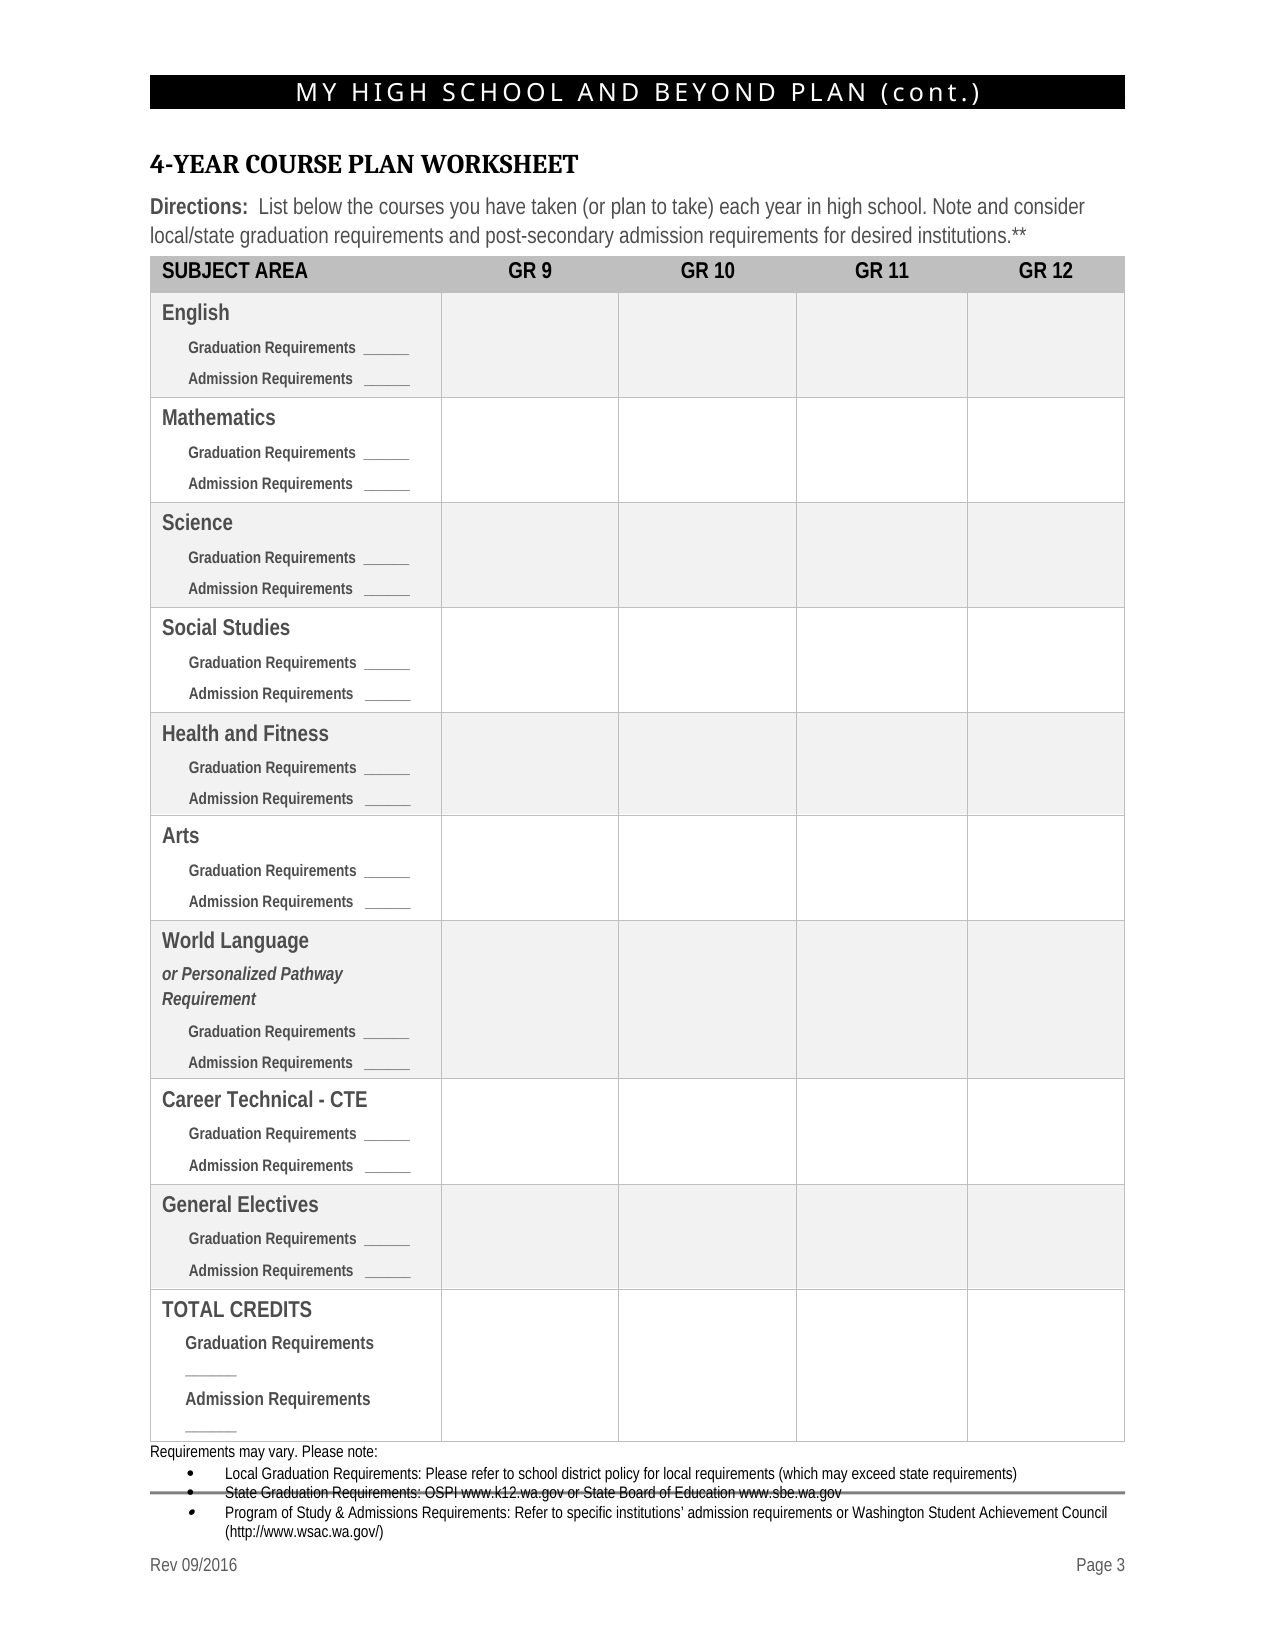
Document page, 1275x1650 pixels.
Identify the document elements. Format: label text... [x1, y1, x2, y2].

table_cell [797, 1079, 967, 1183]
subtitle 4-YEAR COURSE PLAN WORKSHEET [150, 149, 1125, 180]
table_cell [968, 503, 1124, 607]
table_cell Career Technical - CTE Graduation Requirements ______ Admission Requirements ______ [151, 1079, 441, 1183]
table_cell [619, 816, 796, 920]
table_cell [797, 293, 967, 397]
table_cell [797, 398, 967, 502]
table_header SUBJECT AREA [151, 258, 441, 292]
table_cell Mathematics Graduation Requirements ______ Admission Requirements ______ [151, 398, 441, 502]
table_cell [442, 1290, 618, 1441]
table_cell [442, 398, 618, 502]
table_cell [968, 293, 1124, 397]
table_cell [797, 921, 967, 1078]
table_cell [968, 1290, 1124, 1441]
table_cell [968, 608, 1124, 712]
table_cell [619, 398, 796, 502]
table_header GR 12 [968, 258, 1124, 292]
table_cell [442, 503, 618, 607]
table_header GR 9 [442, 258, 618, 292]
text Requirements may vary. Please note: [150, 1442, 1125, 1461]
table_cell TOTAL CREDITS Graduation Requirements ______ Admission Requirements ______ [151, 1290, 441, 1441]
table_cell [442, 1079, 618, 1183]
table_cell [797, 816, 967, 920]
list Local Graduation Requirements: Please refer to school district policy for local requirements (which may exceed state requirements) [187, 1464, 1125, 1483]
table_cell [619, 1185, 796, 1288]
table_cell [442, 293, 618, 397]
table_cell [968, 398, 1124, 502]
table_cell World Language or Personalized Pathway Requirement Graduation Requirements ______ Admission Requirements ______ [151, 921, 441, 1078]
table_cell [968, 1185, 1124, 1288]
table_cell Health and Fitness Graduation Requirements ______ Admission Requirements ______ [151, 713, 441, 814]
table_cell [619, 1290, 796, 1441]
table_cell [619, 503, 796, 607]
table_cell Social Studies Graduation Requirements ______ Admission Requirements ______ [151, 608, 441, 712]
table_cell [968, 1079, 1124, 1183]
table_cell [619, 293, 796, 397]
table_cell [797, 608, 967, 712]
text Directions: List below the courses you have taken (or plan to take) each year in high school. Note and consider local/state graduation requirements and post-secondary admission requirements for desired institutions.** [150, 193, 1125, 248]
table_cell Science Graduation Requirements ______ Admission Requirements ______ [151, 503, 441, 607]
table_cell [619, 1079, 796, 1183]
table_cell [797, 1290, 967, 1441]
table_cell [442, 713, 618, 814]
table_header GR 10 [619, 258, 796, 292]
table_cell [797, 713, 967, 814]
table_header GR 11 [797, 258, 967, 292]
table_cell [442, 816, 618, 920]
table_cell [968, 921, 1124, 1078]
table_cell [968, 816, 1124, 920]
table_cell [968, 713, 1124, 814]
table_cell [797, 1185, 967, 1288]
table_cell Arts Graduation Requirements ______ Admission Requirements ______ [151, 816, 441, 920]
list State Graduation Requirements: OSPI www.k12.wa.gov or State Board of Education www.sbe.wa.gov [187, 1483, 1125, 1502]
table_cell [442, 1185, 618, 1288]
table_cell English Graduation Requirements ______ Admission Requirements ______ [151, 293, 441, 397]
table_cell [442, 921, 618, 1078]
table_cell General Electives Graduation Requirements ______ Admission Requirements ______ [151, 1185, 441, 1288]
table_cell [619, 921, 796, 1078]
list Program of Study & Admissions Requirements: Refer to specific institutions’ admission requirements or Washington Student Achievement Council (http://www.wsac.wa.gov/) [187, 1502, 1125, 1541]
table_cell [442, 608, 618, 712]
table_cell [619, 608, 796, 712]
table_cell [797, 503, 967, 607]
table_cell [619, 713, 796, 814]
